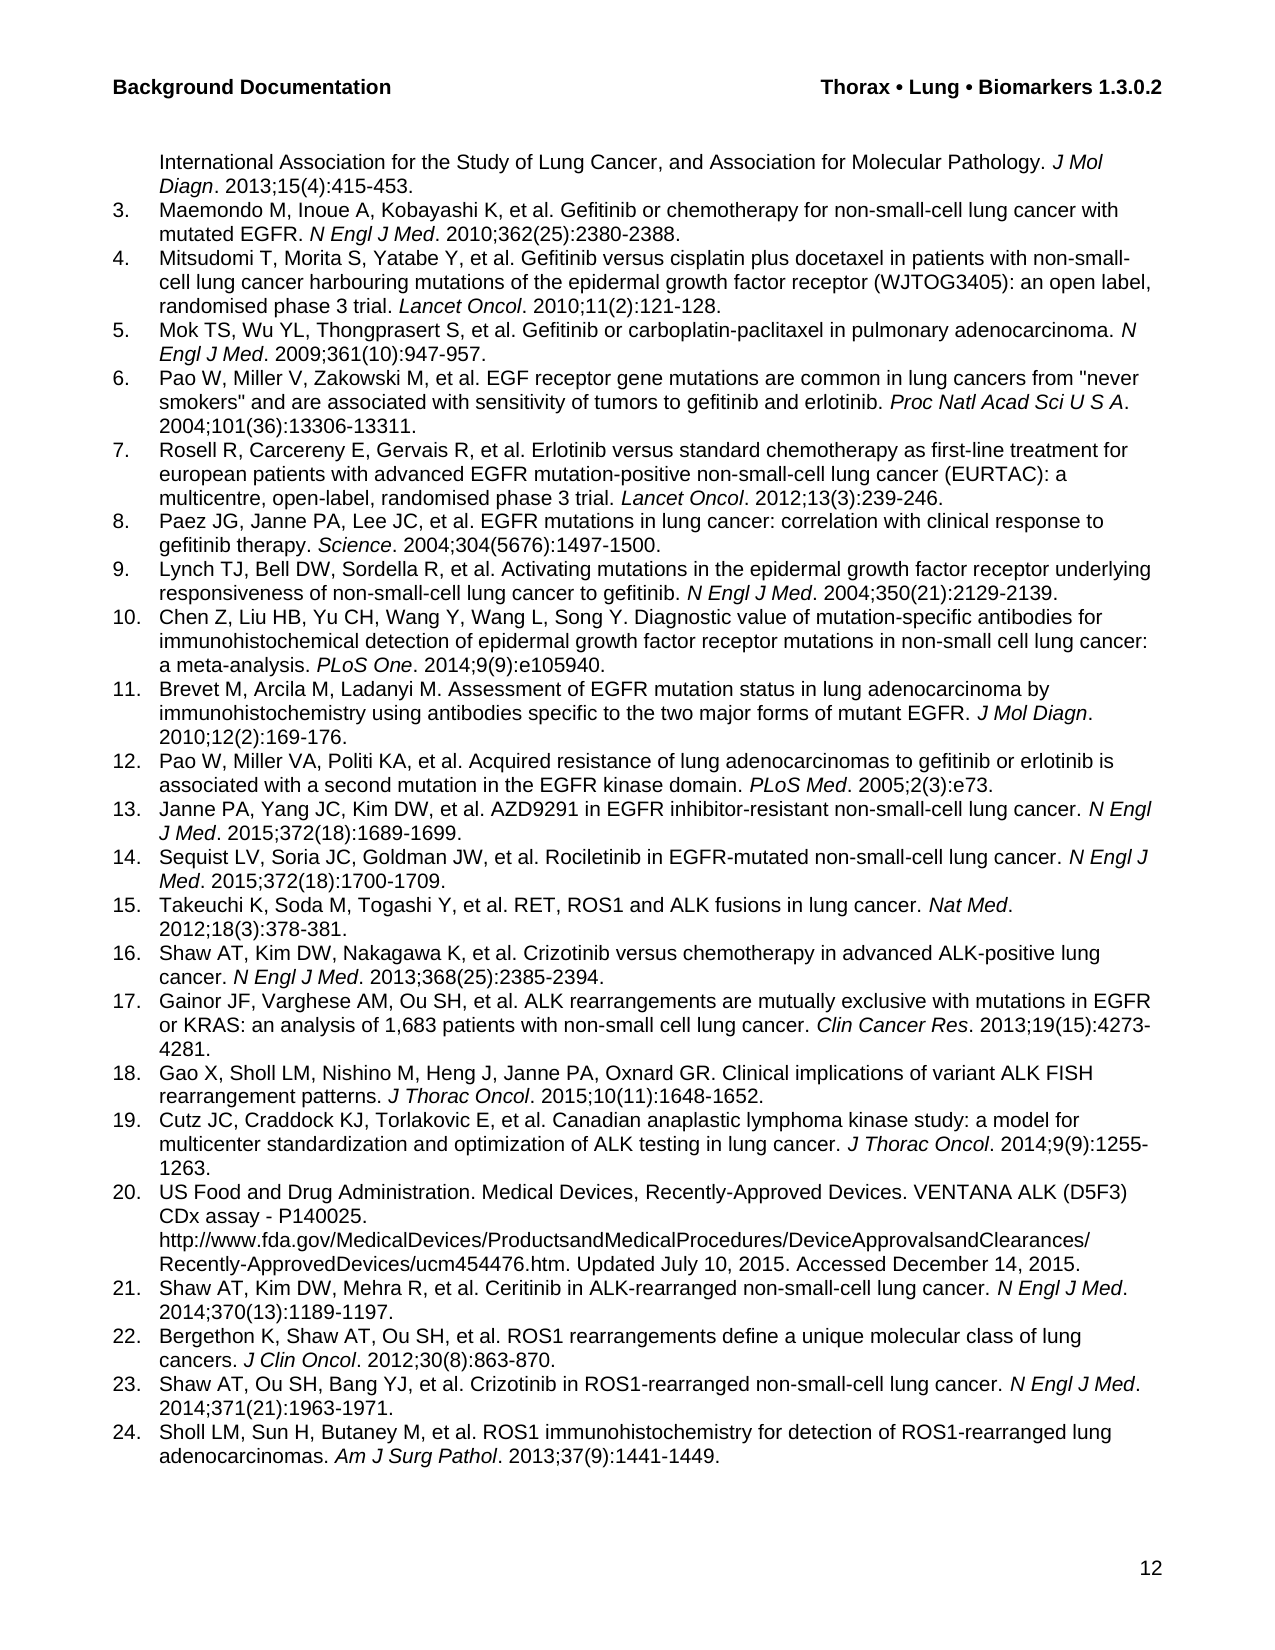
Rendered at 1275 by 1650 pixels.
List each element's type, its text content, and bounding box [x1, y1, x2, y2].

text 22. Bergethon K, Shaw AT, Ou SH, et al. ROS1 rearrangements define a unique molecular class of lung cancers. J Clin Oncol. 2012;30(8):863-870. [112, 1324, 1162, 1372]
text 16. Shaw AT, Kim DW, Nakagawa K, et al. Crizotinib versus chemotherapy in advanced ALK-positive lung cancer. N Engl J Med. 2013;368(25):2385-2394. [112, 941, 1162, 988]
text 3. Maemondo M, Inoue A, Kobayashi K, et al. Gefitinib or chemotherapy for non-small-cell lung cancer with mutated EGFR. N Engl J Med. 2010;362(25):2380-2388. [112, 198, 1162, 246]
text 18. Gao X, Sholl LM, Nishino M, Heng J, Janne PA, Oxnard GR. Clinical implications of variant ALK FISH rearrangement patterns. J Thorac Oncol. 2015;10(11):1648-1652. [112, 1060, 1162, 1108]
text 8. Paez JG, Janne PA, Lee JC, et al. EGFR mutations in lung cancer: correlation with clinical response to gefitinib therapy. Science. 2004;304(5676):1497-1500. [112, 509, 1162, 557]
text 10. Chen Z, Liu HB, Yu CH, Wang Y, Wang L, Song Y. Diagnostic value of mutation-specific antibodies for immunohistochemical detection of epidermal growth factor receptor mutations in non-small cell lung cancer: a meta-analysis. PLoS One. 2014;9(9):e105940. [112, 605, 1162, 677]
text 13. Janne PA, Yang JC, Kim DW, et al. AZD9291 in EGFR inhibitor-resistant non-small-cell lung cancer. N Engl J Med. 2015;372(18):1689-1699. [112, 797, 1162, 845]
text 20. US Food and Drug Administration. Medical Devices, Recently-Approved Devices. VENTANA ALK (D5F3) CDx assay - P140025. http://www.fda.gov/MedicalDevices/ProductsandMedicalProcedures/DeviceApprovalsandClearances/Recently-ApprovedDevices/ucm454476.htm. Updated July 10, 2015. Accessed December 14, 2015. [112, 1180, 1162, 1276]
text 14. Sequist LV, Soria JC, Goldman JW, et al. Rociletinib in EGFR-mutated non-small-cell lung cancer. N Engl J Med. 2015;372(18):1700-1709. [112, 845, 1162, 893]
text 23. Shaw AT, Ou SH, Bang YJ, et al. Crizotinib in ROS1-rearranged non-small-cell lung cancer. N Engl J Med. 2014;371(21):1963-1971. [112, 1372, 1162, 1420]
text 6. Pao W, Miller V, Zakowski M, et al. EGF receptor gene mutations are common in lung cancers from "never smokers" and are associated with sensitivity of tumors to gefitinib and erlotinib. Proc Natl Acad Sci U S A. 2004;101(36):13306-13311. [112, 366, 1162, 437]
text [112, 150, 1162, 198]
text 15. Takeuchi K, Soda M, Togashi Y, et al. RET, ROS1 and ALK fusions in lung cancer. Nat Med. 2012;18(3):378-381. [112, 893, 1162, 941]
text 19. Cutz JC, Craddock KJ, Torlakovic E, et al. Canadian anaplastic lymphoma kinase study: a model for multicenter standardization and optimization of ALK testing in lung cancer. J Thorac Oncol. 2014;9(9):1255-1263. [112, 1108, 1162, 1180]
text 21. Shaw AT, Kim DW, Mehra R, et al. Ceritinib in ALK-rearranged non-small-cell lung cancer. N Engl J Med. 2014;370(13):1189-1197. [112, 1276, 1162, 1324]
text 9. Lynch TJ, Bell DW, Sordella R, et al. Activating mutations in the epidermal growth factor receptor underlying responsiveness of non-small-cell lung cancer to gefitinib. N Engl J Med. 2004;350(21):2129-2139. [112, 557, 1162, 605]
text 17. Gainor JF, Varghese AM, Ou SH, et al. ALK rearrangements are mutually exclusive with mutations in EGFR or KRAS: an analysis of 1,683 patients with non-small cell lung cancer. Clin Cancer Res. 2013;19(15):4273-4281. [112, 988, 1162, 1060]
text 12. Pao W, Miller VA, Politi KA, et al. Acquired resistance of lung adenocarcinomas to gefitinib or erlotinib is associated with a second mutation in the EGFR kinase domain. PLoS Med. 2005;2(3):e73. [112, 749, 1162, 797]
text 7. Rosell R, Carcereny E, Gervais R, et al. Erlotinib versus standard chemotherapy as first-line treatment for european patients with advanced EGFR mutation-positive non-small-cell lung cancer (EURTAC): a multicentre, open-label, randomised phase 3 trial. Lancet Oncol. 2012;13(3):239-246. [112, 437, 1162, 509]
text 5. Mok TS, Wu YL, Thongprasert S, et al. Gefitinib or carboplatin-paclitaxel in pulmonary adenocarcinoma. N Engl J Med. 2009;361(10):947-957. [112, 318, 1162, 366]
text 24. Sholl LM, Sun H, Butaney M, et al. ROS1 immunohistochemistry for detection of ROS1-rearranged lung adenocarcinomas. Am J Surg Pathol. 2013;37(9):1441-1449. [112, 1420, 1162, 1468]
text 11. Brevet M, Arcila M, Ladanyi M. Assessment of EGFR mutation status in lung adenocarcinoma by immunohistochemistry using antibodies specific to the two major forms of mutant EGFR. J Mol Diagn. 2010;12(2):169-176. [112, 677, 1162, 749]
text 4. Mitsudomi T, Morita S, Yatabe Y, et al. Gefitinib versus cisplatin plus docetaxel in patients with non-small-cell lung cancer harbouring mutations of the epidermal growth factor receptor (WJTOG3405): an open label, randomised phase 3 trial. Lancet Oncol. 2010;11(2):121-128. [112, 246, 1162, 318]
